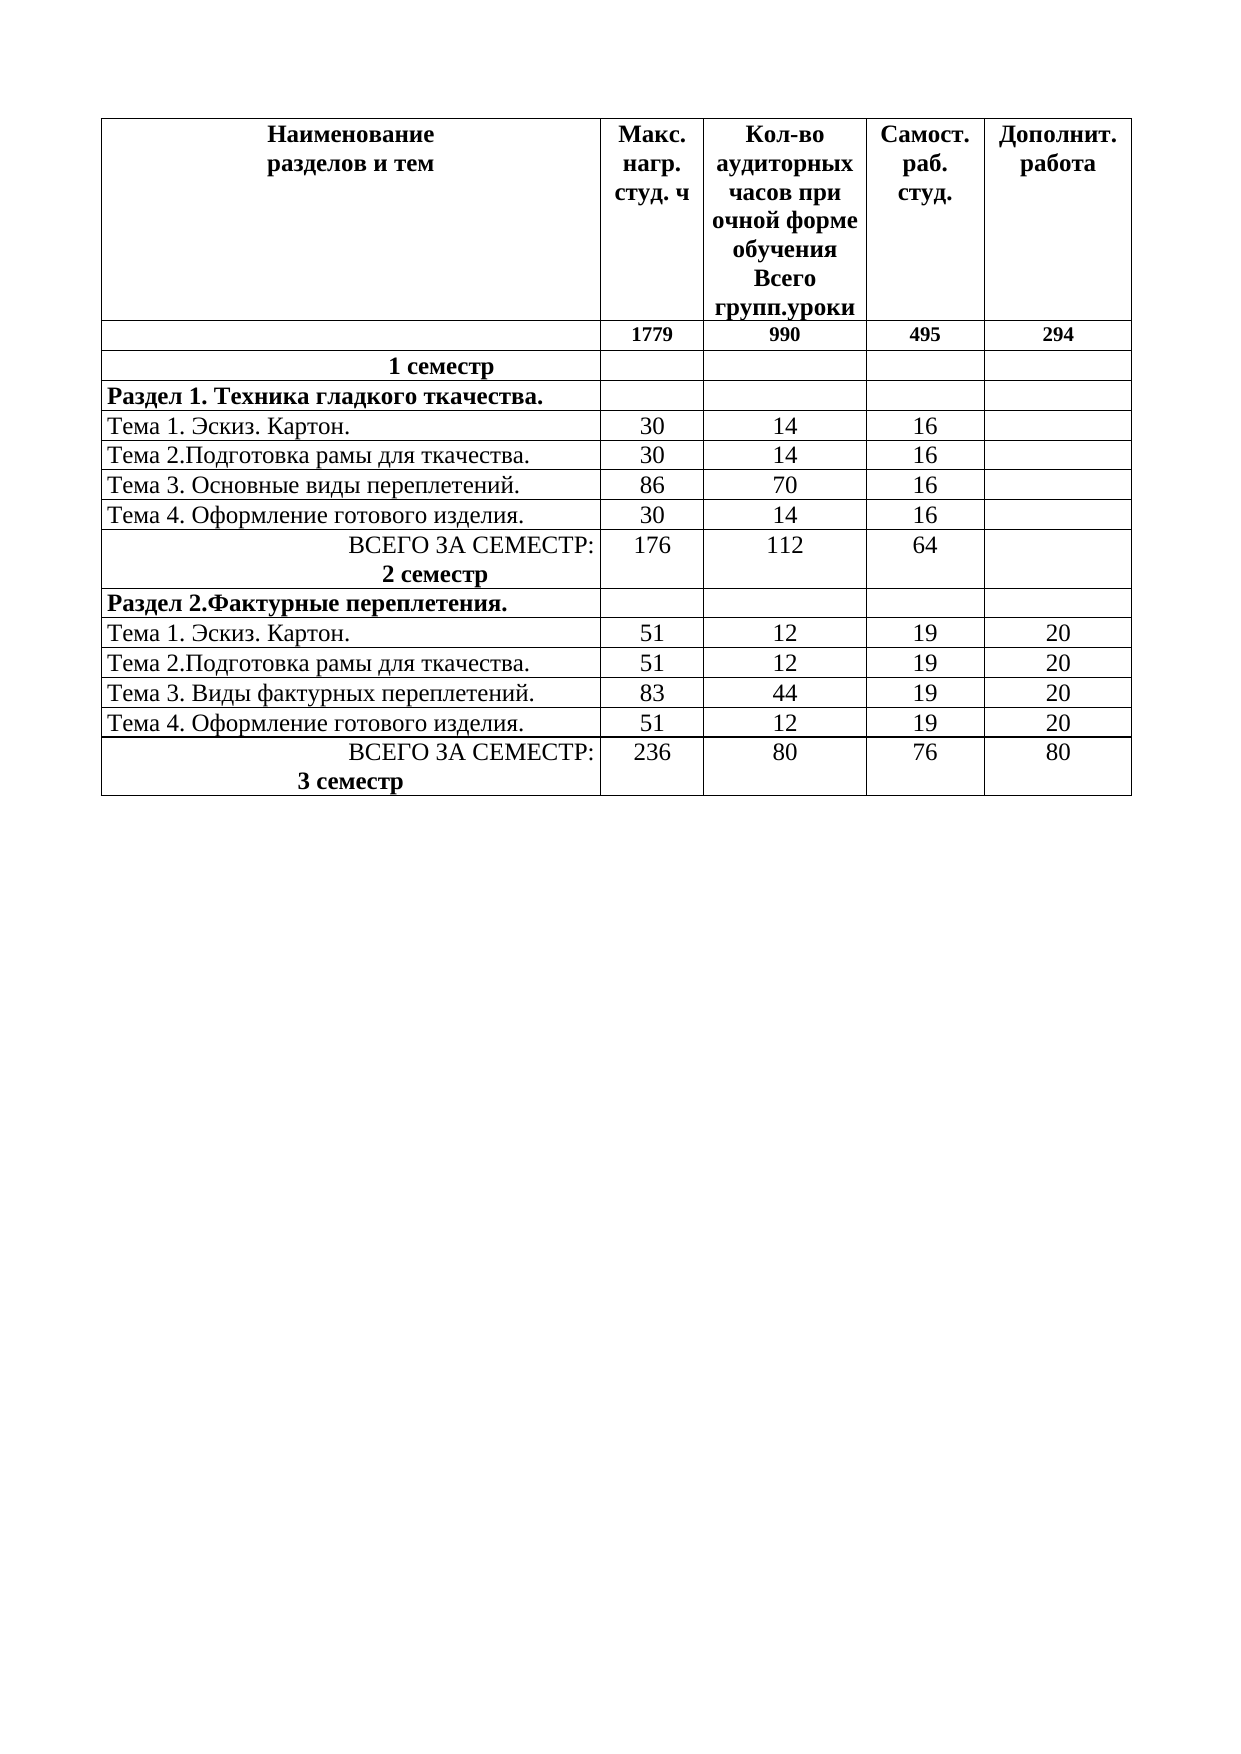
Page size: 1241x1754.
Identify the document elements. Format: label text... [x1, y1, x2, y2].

table_cell Раздел 1. Техника гладкого ткачества. [102, 381, 600, 410]
table_cell 236 [601, 738, 703, 795]
table_cell 20 [985, 678, 1131, 707]
table_cell 80 [704, 738, 866, 795]
table_cell 70 [704, 470, 866, 499]
table_cell Тема 4. Оформление готового изделия. [102, 500, 600, 529]
table_cell 44 [704, 678, 866, 707]
table_cell [704, 381, 866, 410]
table_cell 30 [601, 411, 703, 439]
table_cell Тема 3. Виды фактурных переплетений. [102, 678, 600, 707]
table_cell 14 [704, 500, 866, 529]
table_cell [985, 589, 1131, 617]
table_header Дополнит. работа [985, 119, 1131, 320]
table_cell 20 [985, 708, 1131, 736]
table_cell Тема 3. Основные виды переплетений. [102, 470, 600, 499]
table_cell ВСЕГО ЗА СЕМЕСТР: 2 семестр [102, 530, 600, 587]
table_cell 12 [704, 648, 866, 677]
table_cell Тема 1. Эскиз. Картон. [102, 618, 600, 647]
table_cell 20 [985, 618, 1131, 647]
table_cell 1779 [601, 321, 703, 350]
table_cell 112 [704, 530, 866, 587]
table_cell [985, 500, 1131, 529]
table_cell 12 [704, 708, 866, 736]
table_cell 83 [601, 678, 703, 707]
table_cell [985, 441, 1131, 469]
table_header Макс. нагр. студ. ч [601, 119, 703, 320]
table_header Самост. раб. студ. [867, 119, 984, 320]
table_cell Тема 1. Эскиз. Картон. [102, 411, 600, 439]
table_cell 16 [867, 500, 984, 529]
table_cell 19 [867, 708, 984, 736]
table_cell 64 [867, 530, 984, 587]
table_cell ВСЕГО ЗА СЕМЕСТР: 3 семестр [102, 738, 600, 795]
table_cell Тема 2.Подготовка рамы для ткачества. [102, 441, 600, 469]
table_cell Тема 4. Оформление готового изделия. [102, 708, 600, 736]
table_header Наименование разделов и тем [102, 119, 600, 320]
table_cell [867, 381, 984, 410]
table_cell 19 [867, 648, 984, 677]
table_cell [867, 351, 984, 380]
table_cell 80 [985, 738, 1131, 795]
table_cell [102, 321, 600, 350]
table_cell 14 [704, 441, 866, 469]
table_cell [601, 589, 703, 617]
table_cell 16 [867, 441, 984, 469]
table_cell 16 [867, 470, 984, 499]
table_cell 16 [867, 411, 984, 439]
table_cell 12 [704, 618, 866, 647]
table_cell 51 [601, 708, 703, 736]
table_cell 990 [704, 321, 866, 350]
table_cell [985, 470, 1131, 499]
table_cell 19 [867, 678, 984, 707]
table_header Кол-во аудиторных часов при очной форме обучения Всего групп.уроки [704, 119, 866, 320]
table_cell [867, 589, 984, 617]
table_cell 51 [601, 648, 703, 677]
table_cell 51 [601, 618, 703, 647]
table_cell 76 [867, 738, 984, 795]
table_cell 30 [601, 441, 703, 469]
table_cell 19 [867, 618, 984, 647]
table_cell 30 [601, 500, 703, 529]
table_cell [704, 351, 866, 380]
table_cell [601, 381, 703, 410]
table_cell Раздел 2.Фактурные переплетения. [102, 589, 600, 617]
table_cell [704, 589, 866, 617]
table_cell 176 [601, 530, 703, 587]
table_cell [985, 351, 1131, 380]
table_cell Тема 2.Подготовка рамы для ткачества. [102, 648, 600, 677]
table_cell 495 [867, 321, 984, 350]
table_cell [601, 351, 703, 380]
table_cell 294 [985, 321, 1131, 350]
table_cell 1 семестр [102, 351, 600, 380]
table_cell 14 [704, 411, 866, 439]
table_cell 86 [601, 470, 703, 499]
table_cell [985, 530, 1131, 587]
table_cell [985, 411, 1131, 439]
table_cell [985, 381, 1131, 410]
table_cell 20 [985, 648, 1131, 677]
